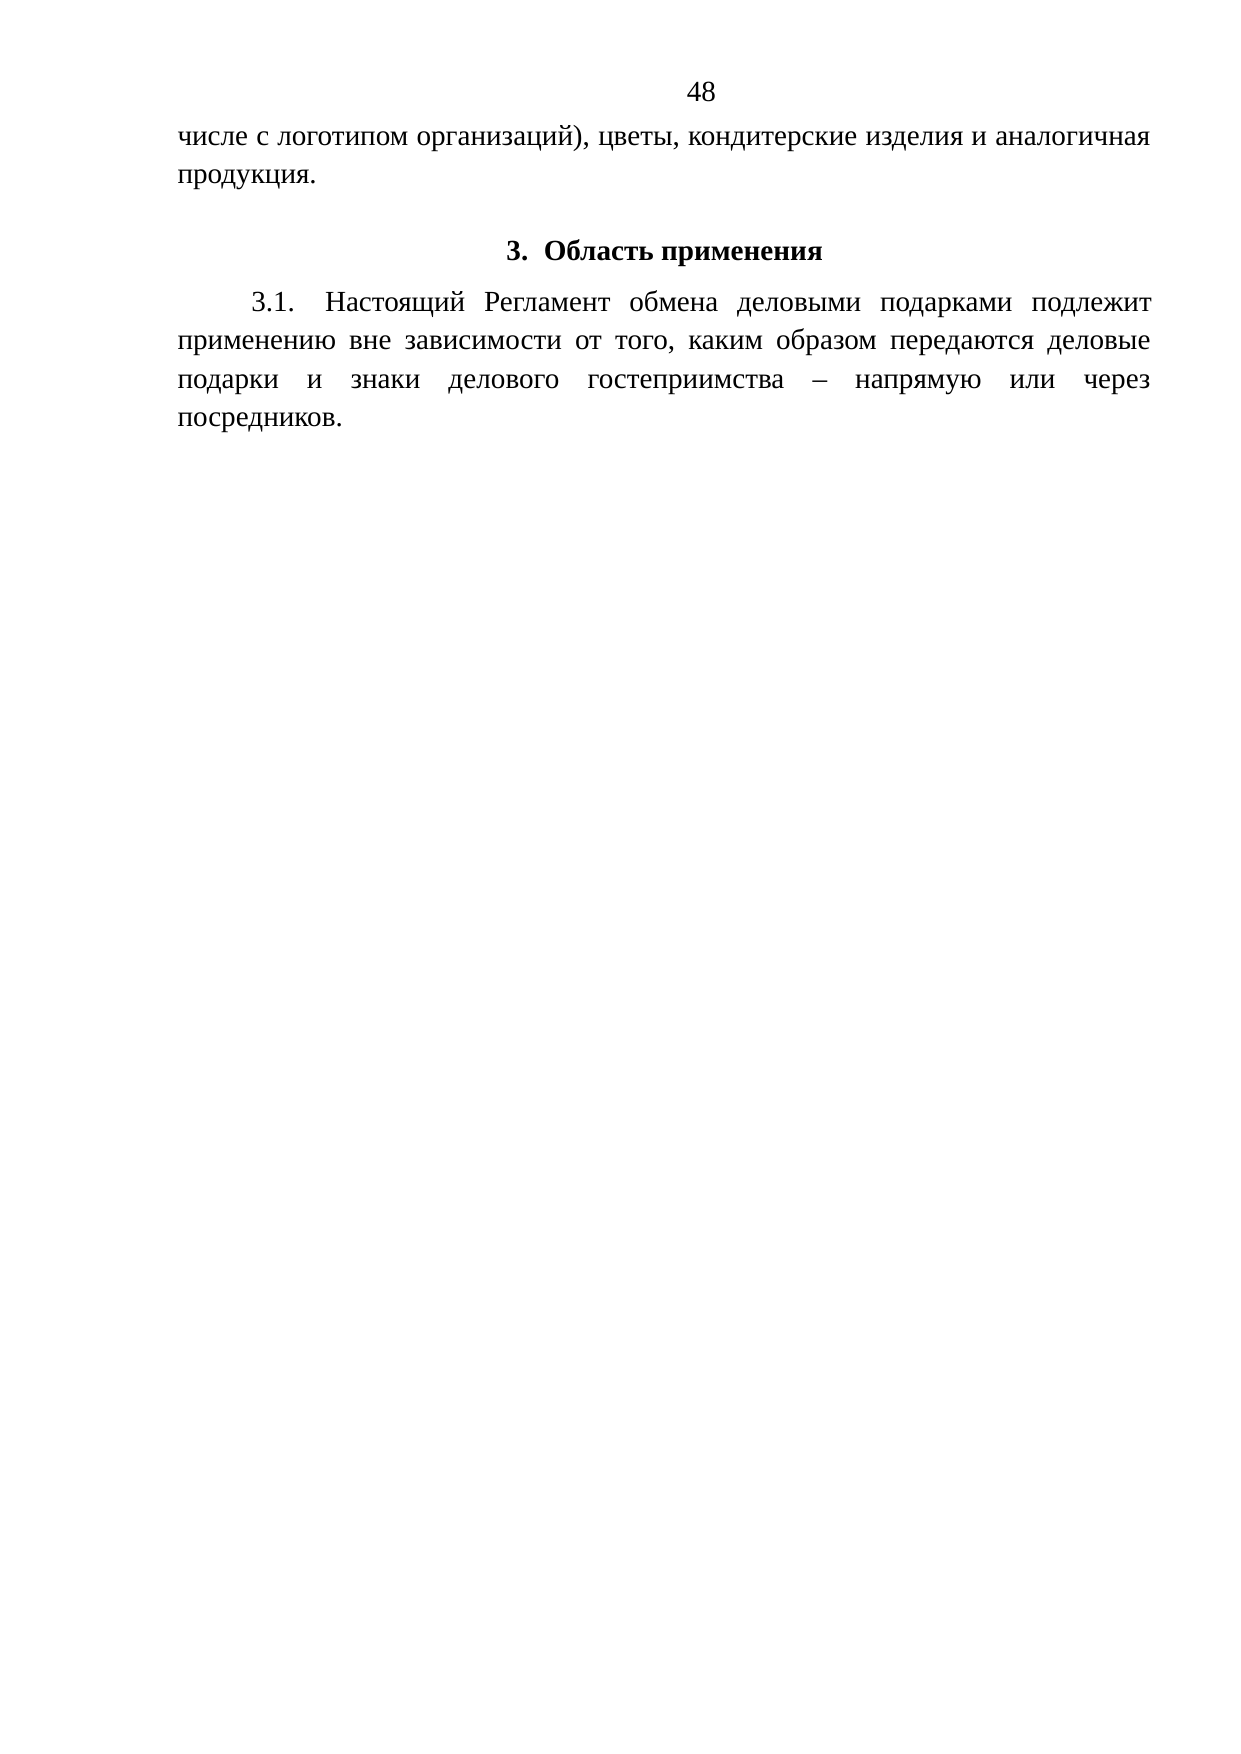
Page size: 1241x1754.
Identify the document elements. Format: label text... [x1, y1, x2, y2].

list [177, 118, 1152, 190]
list Настоящий Регламент обмена деловыми подарками подлежит применению вне зависимости от того, каким образом передаются деловые подарки и знаки делового гостеприимства – напрямую или через посредников. [177, 284, 1152, 433]
list Область применения [177, 233, 1152, 266]
